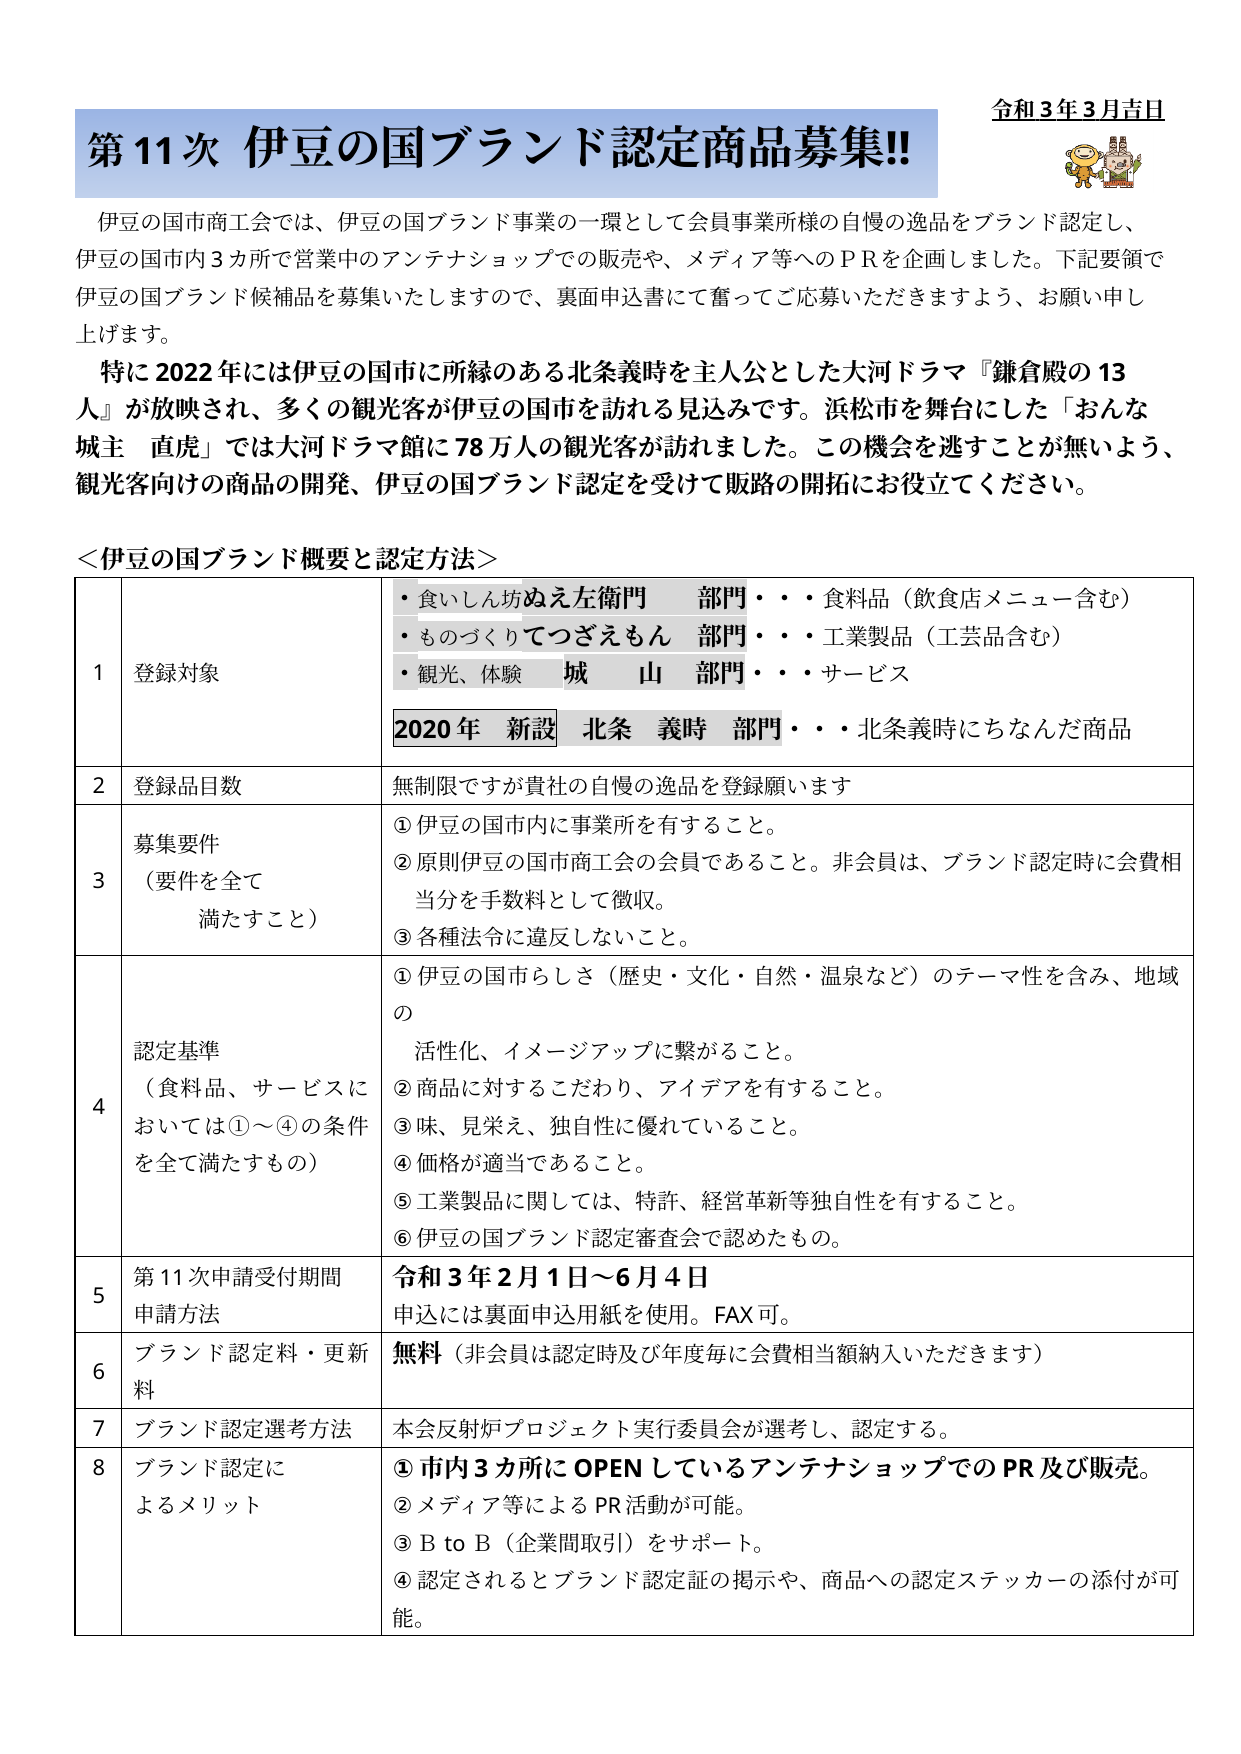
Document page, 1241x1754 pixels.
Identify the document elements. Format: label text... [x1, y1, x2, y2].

text 特に2022年には伊豆の国市に所縁のある北条義時を主人公とした大河ドラマ『鎌倉殿の13人』が放映され、多くの観光客が伊豆の国市を訪れる見込みです。浜松市を舞台にした「おんな城主 直虎」では大河ドラマ館に78万人の観光客が訪れました。この機会を逃すことが無いよう、観光客向けの商品の開発、伊豆の国ブランド認定を受けて販路の開拓にお役立てください。 [75, 352, 1165, 502]
text 令和3年3月吉日 [75, 89, 1165, 127]
table_cell 登録品目数 [122, 767, 381, 804]
table_cell 認定基準 （食料品、サービスにおいては①～④の条件を全て満たすもの） [122, 956, 381, 1256]
table_cell ブランド認定選考方法 [122, 1409, 381, 1447]
table_cell 7 [76, 1409, 121, 1447]
table_cell 2 [76, 767, 121, 804]
table_header 登録対象 [122, 578, 381, 766]
table_cell 無料（非会員は認定時及び年度毎に会費相当額納入いただきます） [382, 1333, 1193, 1408]
table_cell ①伊豆の国市らしさ（歴史・文化・自然・温泉など）のテーマ性を含み、地域の 活性化、イメージアップに繋がること。 ②商品に対するこだわり、アイデアを有すること。 ③味、見栄え、独自性に優れていること。 ④価格が適当であること。 ⑤工業製品に関しては、特許、経営革新等独自性を有すること。 ⑥伊豆の国ブランド認定審査会で認めたもの。 [382, 956, 1193, 1256]
table_cell ブランド認定に よるメリット [122, 1448, 381, 1635]
table_cell 募集要件 （要件を全て 満たすこと） [122, 805, 381, 955]
table_cell 本会反射炉プロジェクト実行委員会が選考し、認定する。 [382, 1409, 1193, 1447]
picture [1059, 127, 1154, 193]
table_cell 4 [76, 956, 121, 1256]
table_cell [382, 1448, 1193, 1635]
table_cell 6 [76, 1333, 121, 1408]
table_cell 令和3年2月1日～6月４日 申込には裏面申込用紙を使用。FAX可。 [382, 1257, 1193, 1332]
table_cell ブランド認定料・更新料 [122, 1333, 381, 1408]
table_header ・食いしん坊ぬえ左衛門 部門・・・食料品（飲食店メニュー含む） ・ものづくりてつざえもん 部門・・・工業製品（工芸品含む） ・観光、体験 城 山 部門・・・サービス 2020年 新設 北条 義時 部門・・・北条義時にちなんだ商品 [382, 578, 1193, 766]
table_cell 無制限ですが貴社の自慢の逸品を登録願います [382, 767, 1193, 804]
text 伊豆の国市商工会では、伊豆の国ブランド事業の一環として会員事業所様の自慢の逸品をブランド認定し、伊豆の国市内3カ所で営業中のアンテナショップでの販売や、メディア等へのＰＲを企画しました。下記要領で伊豆の国ブランド候補品を募集いたしますので、裏面申込書にて奮ってご応募いただきますよう、お願い申し上げます。 [75, 202, 1165, 352]
table_header 1 [76, 578, 121, 766]
table_cell 第11次申請受付期間 申請方法 [122, 1257, 381, 1332]
table_cell ①伊豆の国市内に事業所を有すること。 ②原則伊豆の国市商工会の会員であること。非会員は、ブランド認定時に会費相当分を手数料として徴収。 ③各種法令に違反しないこと。 [382, 805, 1193, 955]
text ＜伊豆の国ブランド概要と認定方法＞ [75, 539, 1165, 577]
table_cell 5 [76, 1257, 121, 1332]
table_cell 3 [76, 805, 121, 955]
table_cell 8 [76, 1448, 121, 1635]
